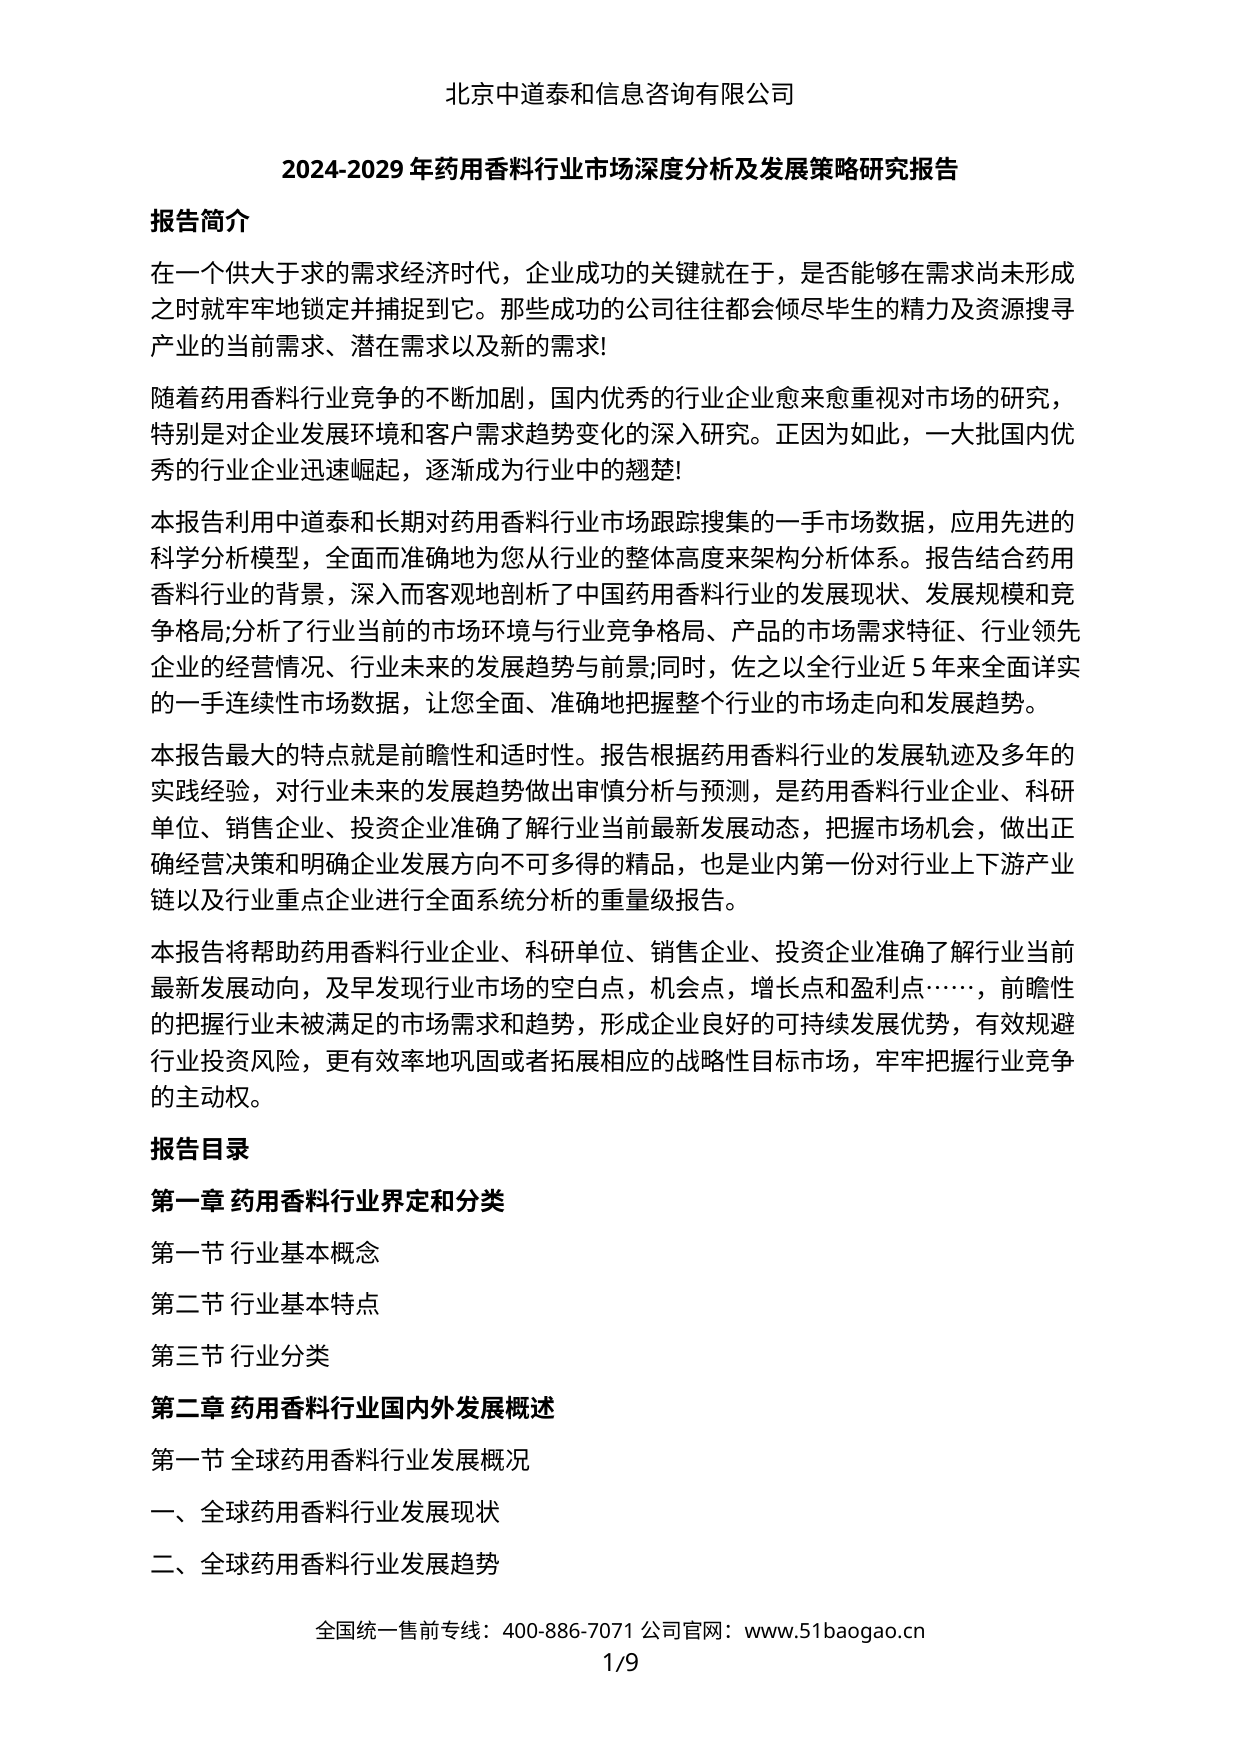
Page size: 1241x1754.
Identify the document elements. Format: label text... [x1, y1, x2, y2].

text 第三节 行业分类 [150, 1337, 1090, 1373]
text 2024-2029年药用香料行业市场深度分析及发展策略研究报告 [150, 150, 1090, 186]
text 第一节 全球药用香料行业发展概况 [150, 1441, 1090, 1477]
text 报告简介 [150, 202, 1090, 238]
text 第一节 行业基本概念 [150, 1233, 1090, 1269]
text 二、全球药用香料行业发展趋势 [150, 1544, 1090, 1581]
text 随着药用香料行业竞争的不断加剧，国内优秀的行业企业愈来愈重视对市场的研究，特别是对企业发展环境和客户需求趋势变化的深入研究。正因为如此，一大批国内优秀的行业企业迅速崛起，逐渐成为行业中的翘楚! [150, 378, 1090, 487]
text 第二节 行业基本特点 [150, 1285, 1090, 1321]
text 本报告最大的特点就是前瞻性和适时性。报告根据药用香料行业的发展轨迹及多年的实践经验，对行业未来的发展趋势做出审慎分析与预测，是药用香料行业企业、科研单位、销售企业、投资企业准确了解行业当前最新发展动态，把握市场机会，做出正确经营决策和明确企业发展方向不可多得的精品，也是业内第一份对行业上下游产业链以及行业重点企业进行全面系统分析的重量级报告。 [150, 736, 1090, 917]
text 第一章 药用香料行业界定和分类 [150, 1181, 1090, 1217]
text 报告目录 [150, 1129, 1090, 1166]
text 本报告利用中道泰和长期对药用香料行业市场跟踪搜集的一手市场数据，应用先进的科学分析模型，全面而准确地为您从行业的整体高度来架构分析体系。报告结合药用香料行业的背景，深入而客观地剖析了中国药用香料行业的发展现状、发展规模和竞争格局;分析了行业当前的市场环境与行业竞争格局、产品的市场需求特征、行业领先企业的经营情况、行业未来的发展趋势与前景;同时，佐之以全行业近5年来全面详实的一手连续性市场数据，让您全面、准确地把握整个行业的市场走向和发展趋势。 [150, 502, 1090, 720]
text 一、全球药用香料行业发展现状 [150, 1492, 1090, 1529]
text 在一个供大于求的需求经济时代，企业成功的关键就在于，是否能够在需求尚未形成之时就牢牢地锁定并捕捉到它。那些成功的公司往往都会倾尽毕生的精力及资源搜寻产业的当前需求、潜在需求以及新的需求! [150, 254, 1090, 362]
text 本报告将帮助药用香料行业企业、科研单位、销售企业、投资企业准确了解行业当前最新发展动向，及早发现行业市场的空白点，机会点，增长点和盈利点……，前瞻性的把握行业未被满足的市场需求和趋势，形成企业良好的可持续发展优势，有效规避行业投资风险，更有效率地巩固或者拓展相应的战略性目标市场，牢牢把握行业竞争的主动权。 [150, 932, 1090, 1114]
text 第二章 药用香料行业国内外发展概述 [150, 1389, 1090, 1425]
